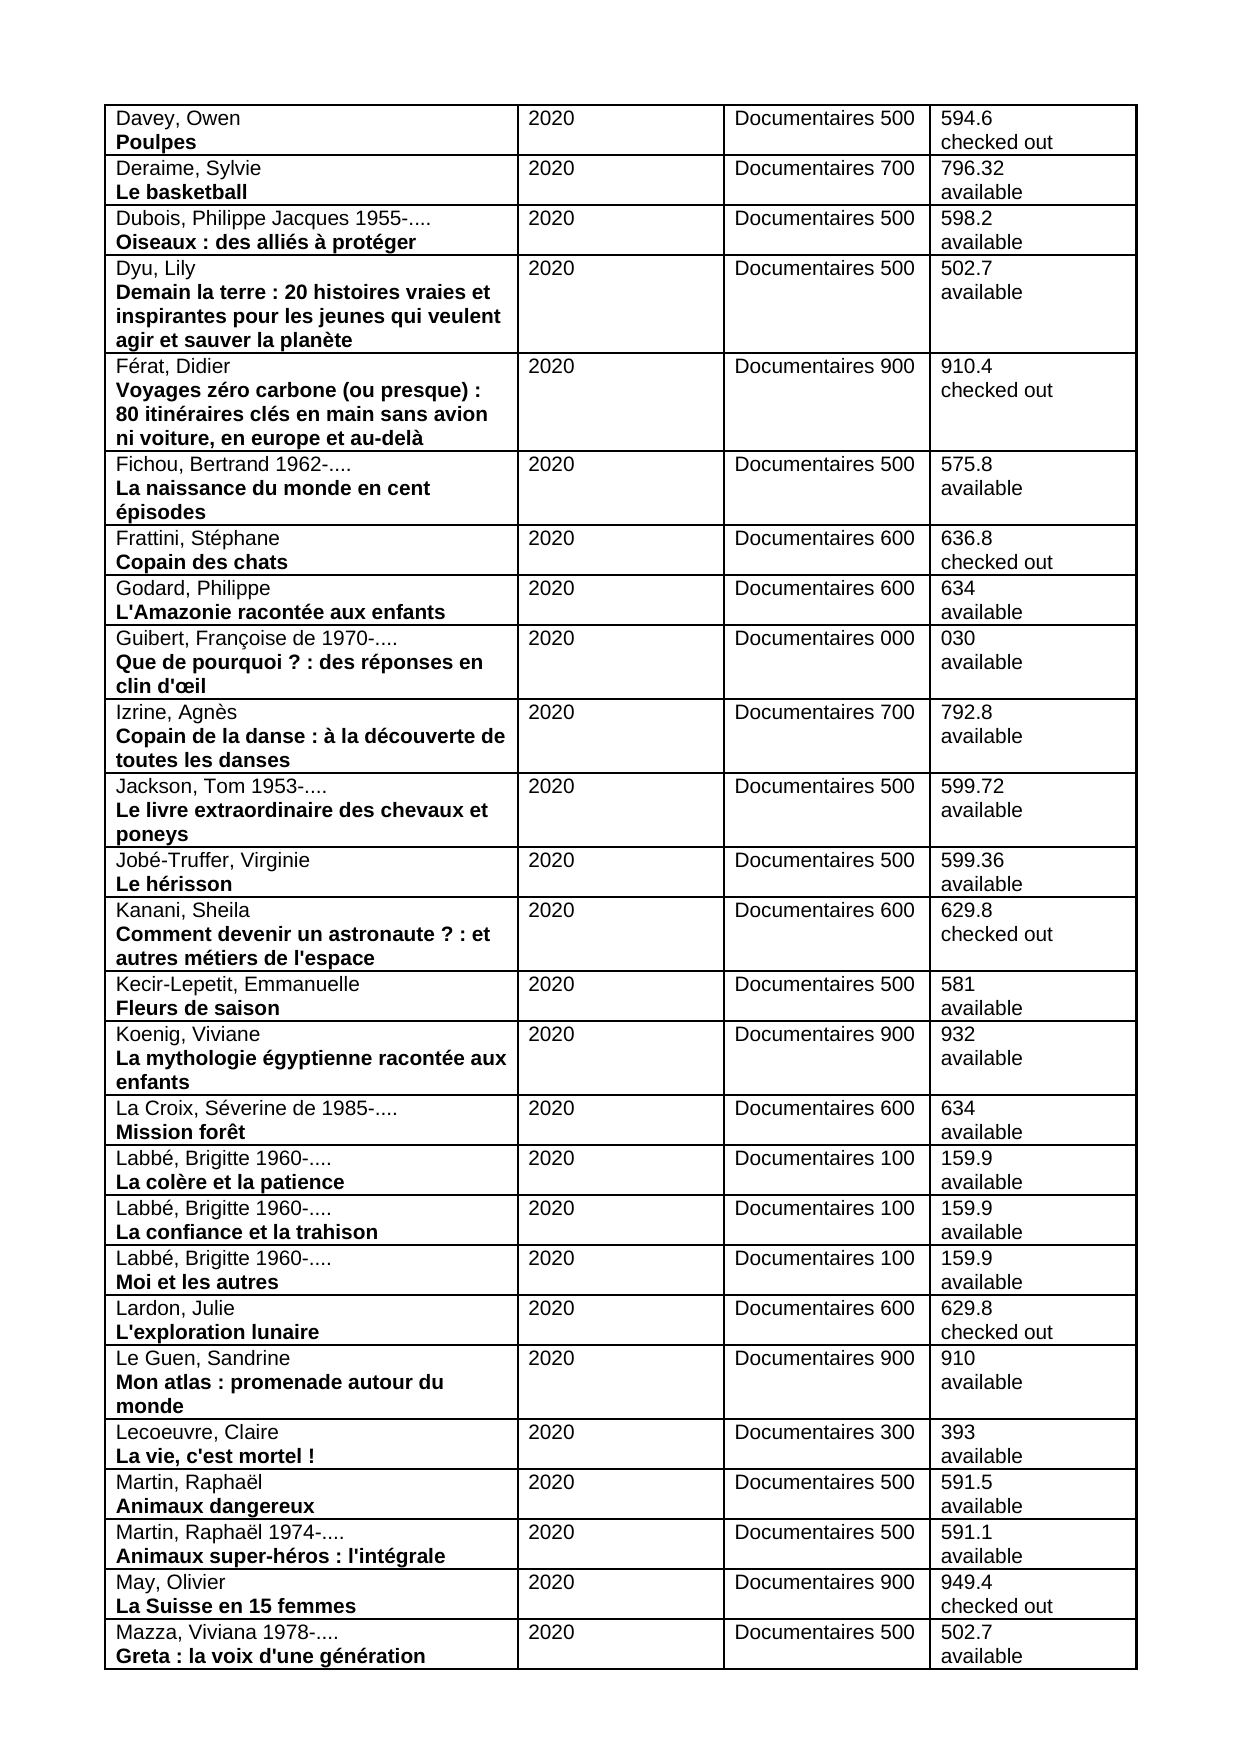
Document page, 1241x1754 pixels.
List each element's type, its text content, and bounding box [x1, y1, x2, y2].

table_cell 594.6 checked out [931, 106, 1135, 154]
table_cell Lecoeuvre, Claire La vie, c'est mortel ! [106, 1420, 517, 1468]
table_cell 2020 [519, 526, 723, 574]
table_cell 2020 [519, 256, 723, 352]
table_cell 636.8 checked out [931, 526, 1135, 574]
table_cell Documentaires 500 [725, 452, 929, 524]
table_cell Jackson, Tom 1953-.... Le livre extraordinaire des chevaux et poneys [106, 774, 517, 846]
table_cell 796.32 available [931, 156, 1135, 204]
table_cell Documentaires 900 [725, 1570, 929, 1618]
table_cell 2020 [519, 1470, 723, 1518]
table_cell Deraime, Sylvie Le basketball [106, 156, 517, 204]
table_cell 634 available [931, 1096, 1135, 1144]
table_cell 2020 [519, 1196, 723, 1244]
table_cell 159.9 available [931, 1196, 1135, 1244]
table_cell Documentaires 600 [725, 576, 929, 624]
table_cell Koenig, Viviane La mythologie égyptienne racontée aux enfants [106, 1022, 517, 1094]
table_cell Izrine, Agnès Copain de la danse : à la découverte de toutes les danses [106, 700, 517, 772]
table_cell 502.7 available [931, 256, 1135, 352]
table_cell 634 available [931, 576, 1135, 624]
table_cell 2020 [519, 972, 723, 1020]
table_cell Martin, Raphaël Animaux dangereux [106, 1470, 517, 1518]
table_cell Férat, Didier Voyages zéro carbone (ou presque) : 80 itinéraires clés en main sans avion ni voiture, en europe et au-delà [106, 354, 517, 450]
table_cell Lardon, Julie L'exploration lunaire [106, 1296, 517, 1344]
table_cell Le Guen, Sandrine Mon atlas : promenade autour du monde [106, 1346, 517, 1418]
table_cell 2020 [519, 848, 723, 896]
table_cell 591.1 available [931, 1520, 1135, 1568]
table_cell Kecir-Lepetit, Emmanuelle Fleurs de saison [106, 972, 517, 1020]
table_cell Documentaires 500 [725, 1470, 929, 1518]
table_cell Documentaires 000 [725, 626, 929, 698]
table_cell 2020 [519, 1022, 723, 1094]
table_cell Documentaires 900 [725, 354, 929, 450]
table_cell Documentaires 300 [725, 1420, 929, 1468]
table_cell 2020 [519, 1570, 723, 1618]
table_cell 792.8 available [931, 700, 1135, 772]
table_cell 599.36 available [931, 848, 1135, 896]
table_cell Documentaires 700 [725, 700, 929, 772]
table_cell 932 available [931, 1022, 1135, 1094]
table_cell 591.5 available [931, 1470, 1135, 1518]
table_cell 030 available [931, 626, 1135, 698]
table_cell Documentaires 500 [725, 1620, 929, 1668]
table_cell Documentaires 500 [725, 848, 929, 896]
table_cell 2020 [519, 1346, 723, 1418]
table_cell 598.2 available [931, 206, 1135, 254]
table_cell 2020 [519, 700, 723, 772]
table_cell 2020 [519, 156, 723, 204]
table_cell 2020 [519, 1620, 723, 1668]
table_cell Frattini, Stéphane Copain des chats [106, 526, 517, 574]
table_cell 2020 [519, 1096, 723, 1144]
table_cell Documentaires 500 [725, 1520, 929, 1568]
table_cell Dubois, Philippe Jacques 1955-.... Oiseaux : des alliés à protéger [106, 206, 517, 254]
table_cell 159.9 available [931, 1246, 1135, 1294]
table_cell Documentaires 500 [725, 206, 929, 254]
table_cell Documentaires 500 [725, 256, 929, 352]
table_cell Documentaires 600 [725, 898, 929, 970]
table_cell Dyu, Lily Demain la terre : 20 histoires vraies et inspirantes pour les jeunes qui veulent agir et sauver la planète [106, 256, 517, 352]
table_cell Labbé, Brigitte 1960-.... Moi et les autres [106, 1246, 517, 1294]
table_cell 2020 [519, 1146, 723, 1194]
table_cell Fichou, Bertrand 1962-.... La naissance du monde en cent épisodes [106, 452, 517, 524]
table_cell Kanani, Sheila Comment devenir un astronaute ? : et autres métiers de l'espace [106, 898, 517, 970]
table_cell 2020 [519, 1420, 723, 1468]
table_cell Documentaires 900 [725, 1022, 929, 1094]
table_cell Documentaires 100 [725, 1196, 929, 1244]
table_cell Documentaires 100 [725, 1246, 929, 1294]
table_cell 2020 [519, 576, 723, 624]
table_cell La Croix, Séverine de 1985-.... Mission forêt [106, 1096, 517, 1144]
table_cell Documentaires 100 [725, 1146, 929, 1194]
table_cell Documentaires 600 [725, 1096, 929, 1144]
table_cell 393 available [931, 1420, 1135, 1468]
table_cell 910.4 checked out [931, 354, 1135, 450]
table_cell 2020 [519, 1246, 723, 1294]
table_cell 629.8 checked out [931, 1296, 1135, 1344]
table_cell Mazza, Viviana 1978-.... Greta : la voix d'une génération [106, 1620, 517, 1668]
table_cell Guibert, Françoise de 1970-.... Que de pourquoi ? : des réponses en clin d'œil [106, 626, 517, 698]
table_cell 2020 [519, 206, 723, 254]
table_cell May, Olivier La Suisse en 15 femmes [106, 1570, 517, 1618]
table_cell Labbé, Brigitte 1960-.... La confiance et la trahison [106, 1196, 517, 1244]
table_cell 581 available [931, 972, 1135, 1020]
table_cell 629.8 checked out [931, 898, 1135, 970]
table_cell Documentaires 600 [725, 1296, 929, 1344]
table_cell Davey, Owen Poulpes [106, 106, 517, 154]
table_cell Godard, Philippe L'Amazonie racontée aux enfants [106, 576, 517, 624]
table_cell 575.8 available [931, 452, 1135, 524]
table_cell Documentaires 500 [725, 106, 929, 154]
table_cell Documentaires 900 [725, 1346, 929, 1418]
table_cell 2020 [519, 626, 723, 698]
table_cell 502.7 available [931, 1620, 1135, 1668]
table_cell 2020 [519, 774, 723, 846]
table_cell Labbé, Brigitte 1960-.... La colère et la patience [106, 1146, 517, 1194]
table_cell 599.72 available [931, 774, 1135, 846]
table_cell Documentaires 500 [725, 972, 929, 1020]
table_cell 2020 [519, 452, 723, 524]
table_cell Jobé-Truffer, Virginie Le hérisson [106, 848, 517, 896]
table_cell Documentaires 700 [725, 156, 929, 204]
table_cell 910 available [931, 1346, 1135, 1418]
table_cell 949.4 checked out [931, 1570, 1135, 1618]
table_cell 2020 [519, 106, 723, 154]
table_cell 2020 [519, 1296, 723, 1344]
table_cell 2020 [519, 354, 723, 450]
table_cell Documentaires 600 [725, 526, 929, 574]
table_cell Documentaires 500 [725, 774, 929, 846]
table_cell 2020 [519, 898, 723, 970]
table_cell 159.9 available [931, 1146, 1135, 1194]
table_cell Martin, Raphaël 1974-.... Animaux super-héros : l'intégrale [106, 1520, 517, 1568]
table_cell 2020 [519, 1520, 723, 1568]
